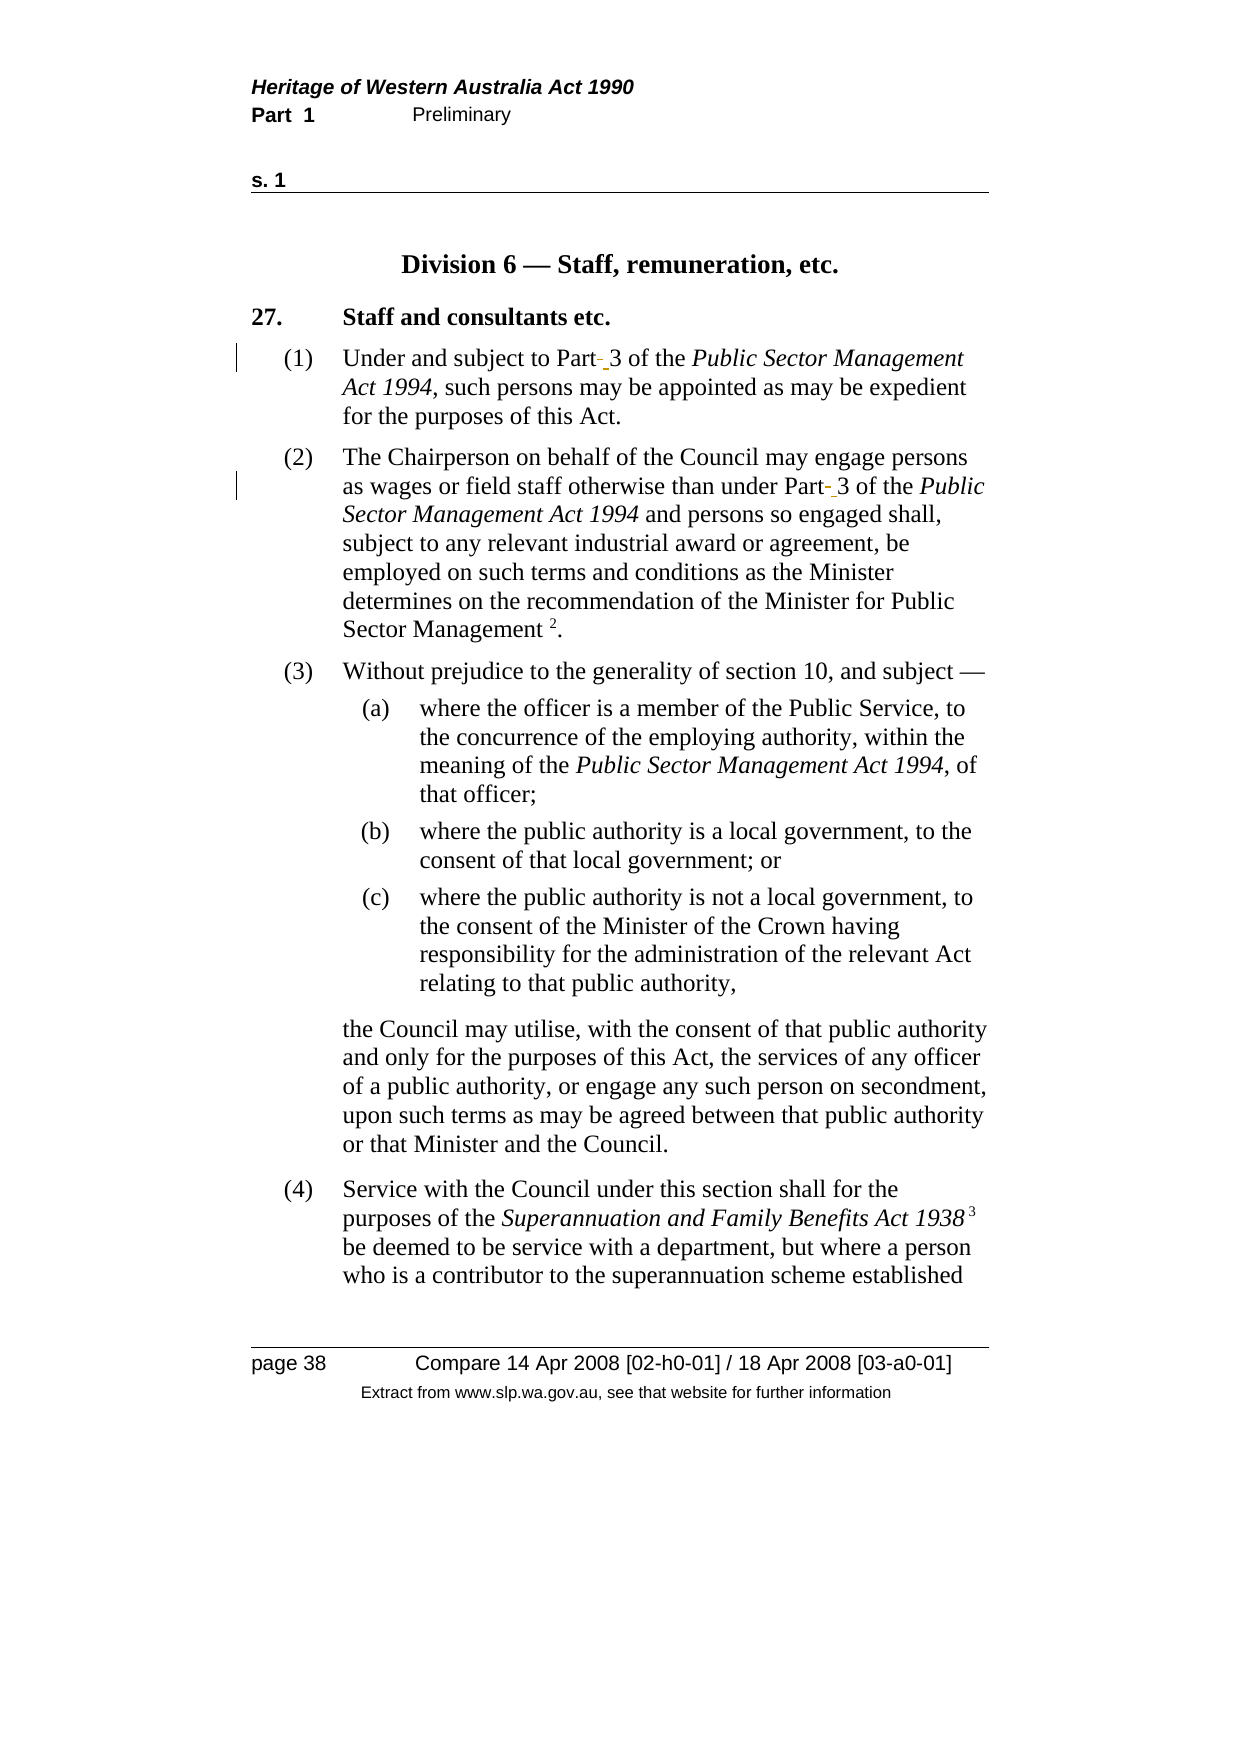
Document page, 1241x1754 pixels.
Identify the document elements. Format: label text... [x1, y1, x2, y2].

subtitle 27. Staff and consultants etc. [251, 302, 989, 331]
text (1) Under and subject to Part3 of the Public Sector Management Act 1994, such persons may be appointed as may be expedient for the purposes of this Act. [251, 343, 989, 429]
text (c) where the public authority is not a local government, to the consent of the Minister of the Crown having responsibility for the administration of the relevant Act relating to that public authority, [251, 882, 989, 997]
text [251, 1174, 989, 1289]
text (b) where the public authority is a local government, to the consent of that local government; or [251, 816, 989, 874]
text the Council may utilise, with the consent of that public authority and only for the purposes of this Act, the services of any officer of a public authority, or engage any such person on secondment, upon such terms as may be agreed between that public authority or that Minister and the Council. [251, 1014, 989, 1157]
text (2) The Chairperson on behalf of the Council may engage persons as wages or field staff otherwise than under Part3 of the Public Sector Management Act 1994 and persons so engaged shall, subject to any relevant industrial award or agreement, be employed on such terms and conditions as the Minister determines on the recommendation of the Minister for Public Sector Management 2. [251, 442, 989, 643]
text (3) Without prejudice to the generality of section 10, and subject — [251, 656, 989, 684]
text (a) where the officer is a member of the Public Service, to the concurrence of the employing authority, within the meaning of the Public Sector Management Act 1994, of that officer; [251, 693, 989, 808]
subtitle Division 6 — Staff, remuneration, etc. [251, 248, 989, 279]
